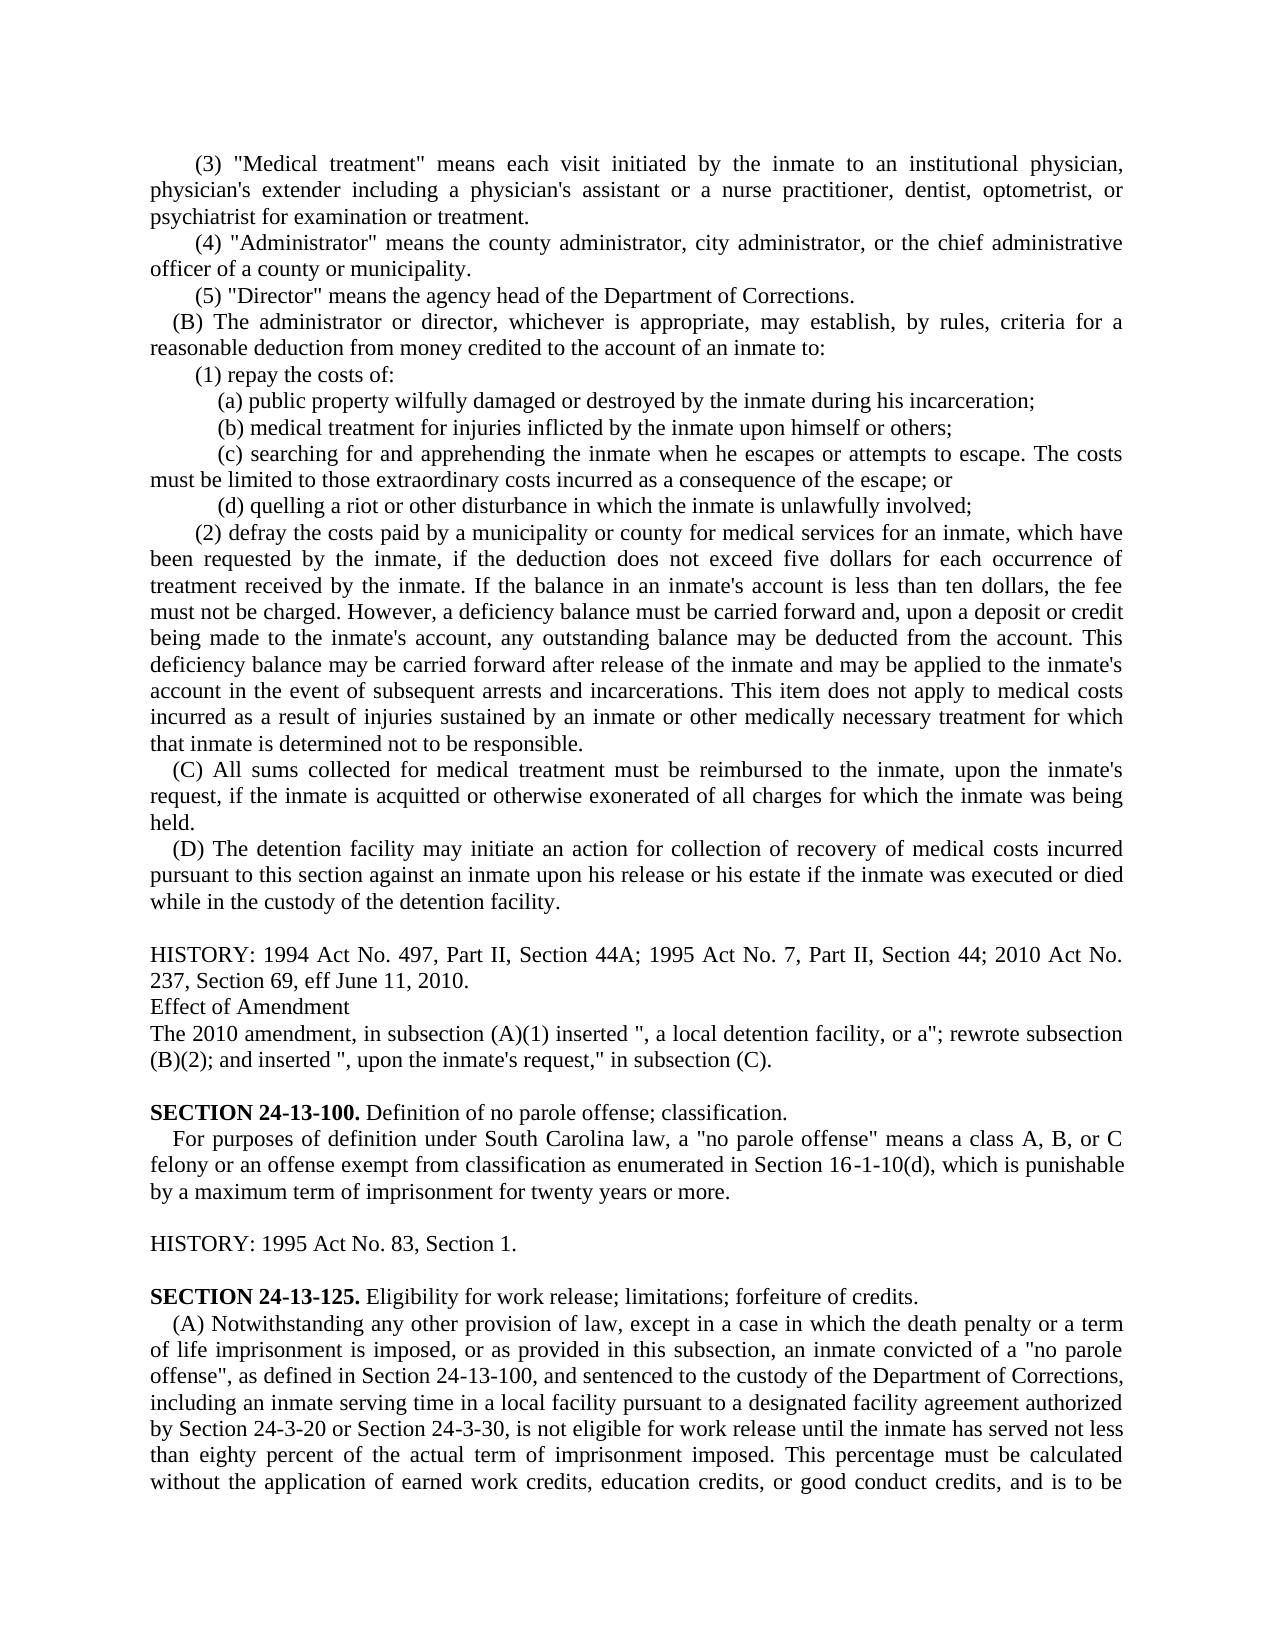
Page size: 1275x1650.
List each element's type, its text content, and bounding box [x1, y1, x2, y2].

text (4) "Administrator" means the county administrator, city administrator, or the chief administrative officer of a county or municipality. [150, 229, 1125, 282]
text (3) "Medical treatment" means each visit initiated by the inmate to an institutional physician, physician's extender including a physician's assistant or a nurse practitioner, dentist, optometrist, or psychiatrist for examination or treatment. [150, 150, 1125, 229]
text (a) public property wilfully damaged or destroyed by the inmate during his incarceration; [150, 387, 1125, 413]
text HISTORY: 1994 Act No. 497, Part II, Section 44A; 1995 Act No. 7, Part II, Section 44; 2010 Act No. 237, Section 69, eff June 11, 2010. [150, 941, 1125, 993]
text (2) defray the costs paid by a municipality or county for medical services for an inmate, which have been requested by the inmate, if the deduction does not exceed five dollars for each occurrence of treatment received by the inmate. If the balance in an inmate's account is less than ten dollars, the fee must not be charged. However, a deficiency balance must be carried forward and, upon a deposit or credit being made to the inmate's account, any outstanding balance may be deducted from the account. This deficiency balance may be carried forward after release of the inmate and may be applied to the inmate's account in the event of subsequent arrests and incarcerations. This item does not apply to medical costs incurred as a result of injuries sustained by an inmate or other medically necessary treatment for which that inmate is determined not to be responsible. [150, 519, 1125, 756]
text (B) The administrator or director, whichever is appropriate, may establish, by rules, criteria for a reasonable deduction from money credited to the account of an inmate to: [150, 308, 1125, 361]
text The 2010 amendment, in subsection (A)(1) inserted ", a local detention facility, or a"; rewrote subsection (B)(2); and inserted ", upon the inmate's request," in subsection (C). [150, 1020, 1125, 1072]
text HISTORY: 1995 Act No. 83, Section 1. [150, 1231, 1125, 1257]
text (C) All sums collected for medical treatment must be reimbursed to the inmate, upon the inmate's request, if the inmate is acquitted or otherwise exonerated of all charges for which the inmate was being held. [150, 756, 1125, 835]
text Effect of Amendment [150, 993, 1125, 1020]
text (d) quelling a riot or other disturbance in which the inmate is unlawfully involved; [150, 493, 1125, 519]
text SECTION 24-13-100. Definition of no parole offense; classification. [150, 1099, 1125, 1125]
text (1) repay the costs of: [150, 361, 1125, 387]
text (5) "Director" means the agency head of the Department of Corrections. [150, 282, 1125, 308]
text (D) The detention facility may initiate an action for collection of recovery of medical costs incurred pursuant to this section against an inmate upon his release or his estate if the inmate was executed or died while in the custody of the detention facility. [150, 835, 1125, 914]
text (b) medical treatment for injuries inflicted by the inmate upon himself or others; [150, 413, 1125, 440]
text SECTION 24-13-125. Eligibility for work release; limitations; forfeiture of credits. [150, 1283, 1125, 1309]
text For purposes of definition under South Carolina law, a "no parole offense" means a class A, B, or C felony or an offense exempt from classification as enumerated in Section 16-1-10(d), which is punishable by a maximum term of imprisonment for twenty years or more. [150, 1125, 1125, 1204]
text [150, 1309, 1125, 1494]
text (c) searching for and apprehending the inmate when he escapes or attempts to escape. The costs must be limited to those extraordinary costs incurred as a consequence of the escape; or [150, 440, 1125, 493]
